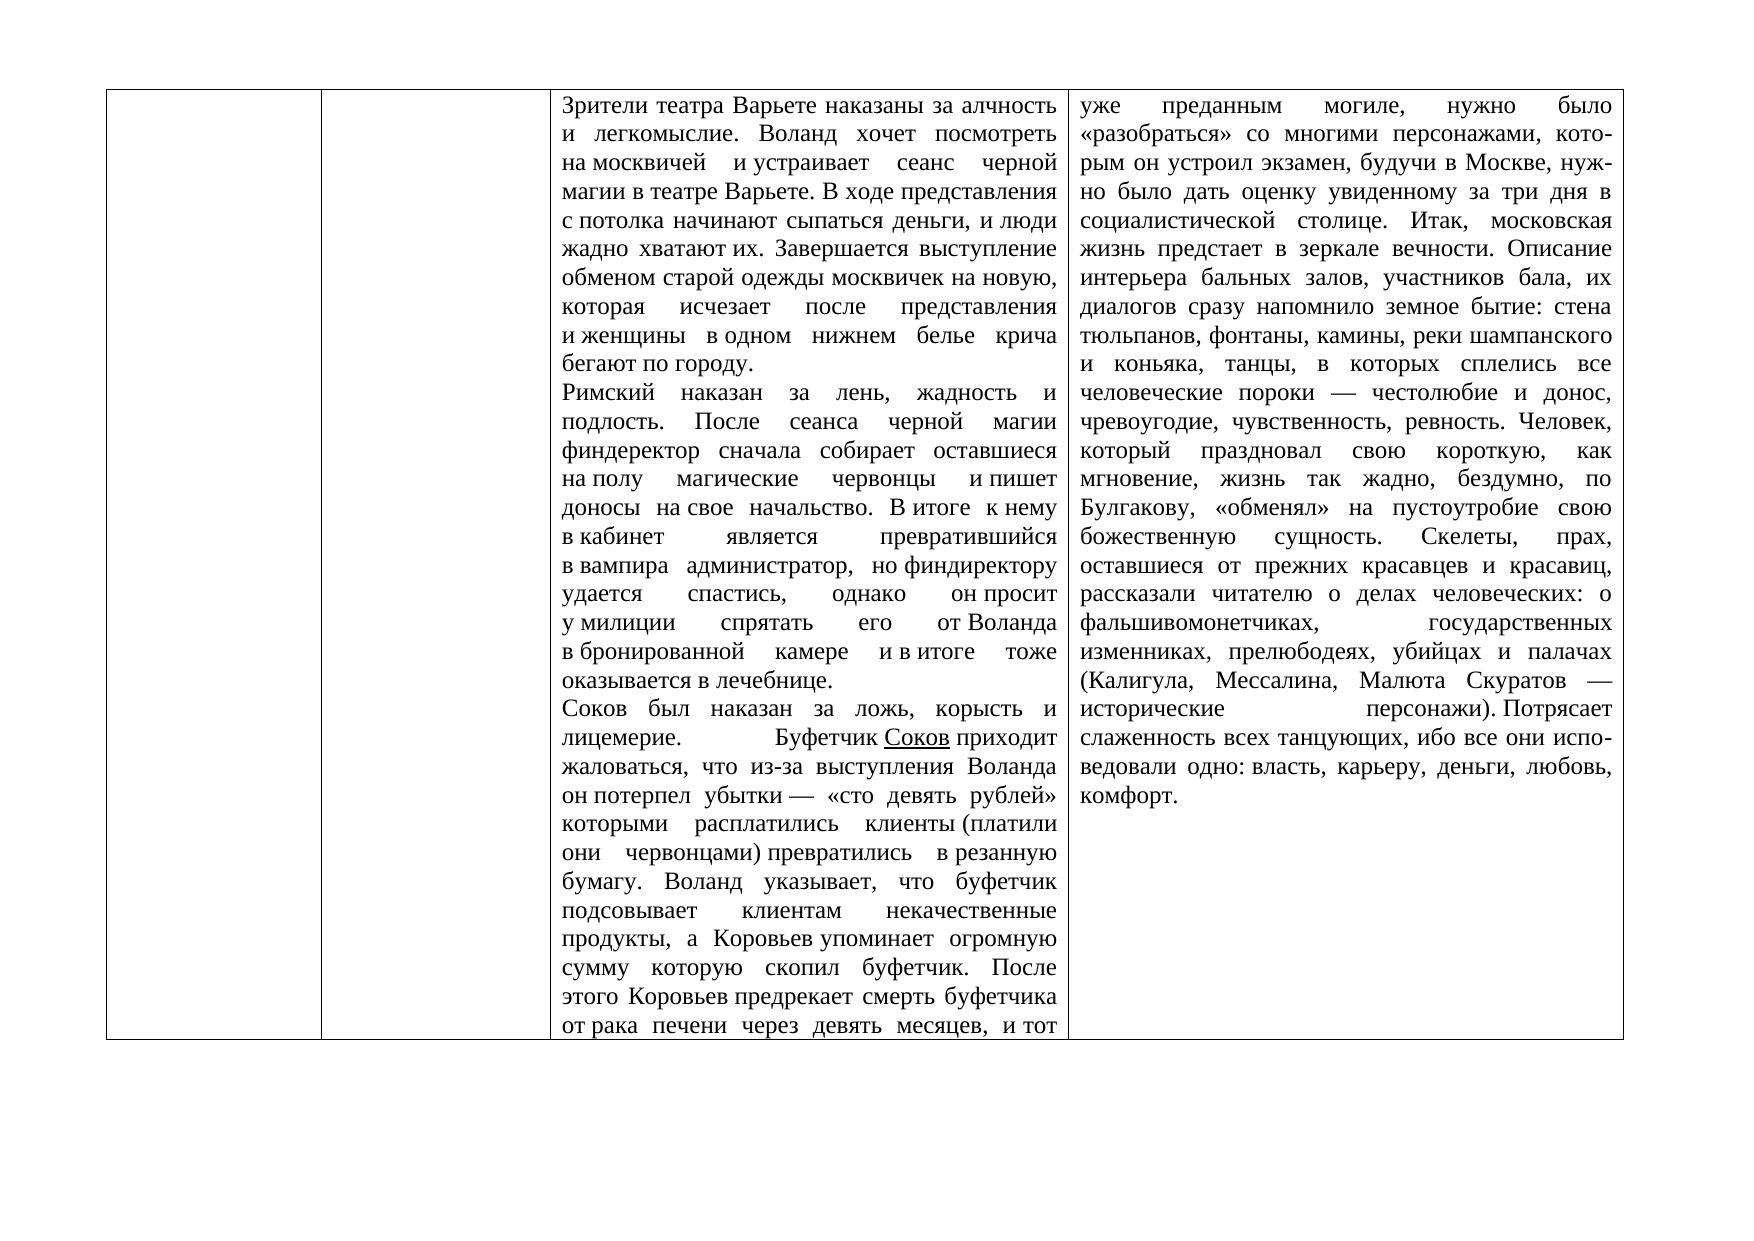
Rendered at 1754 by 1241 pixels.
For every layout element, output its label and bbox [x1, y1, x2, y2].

table_cell [322, 90, 550, 1038]
table_cell [107, 90, 321, 1038]
table_cell [1069, 90, 1623, 1038]
table_cell [551, 90, 1068, 1038]
